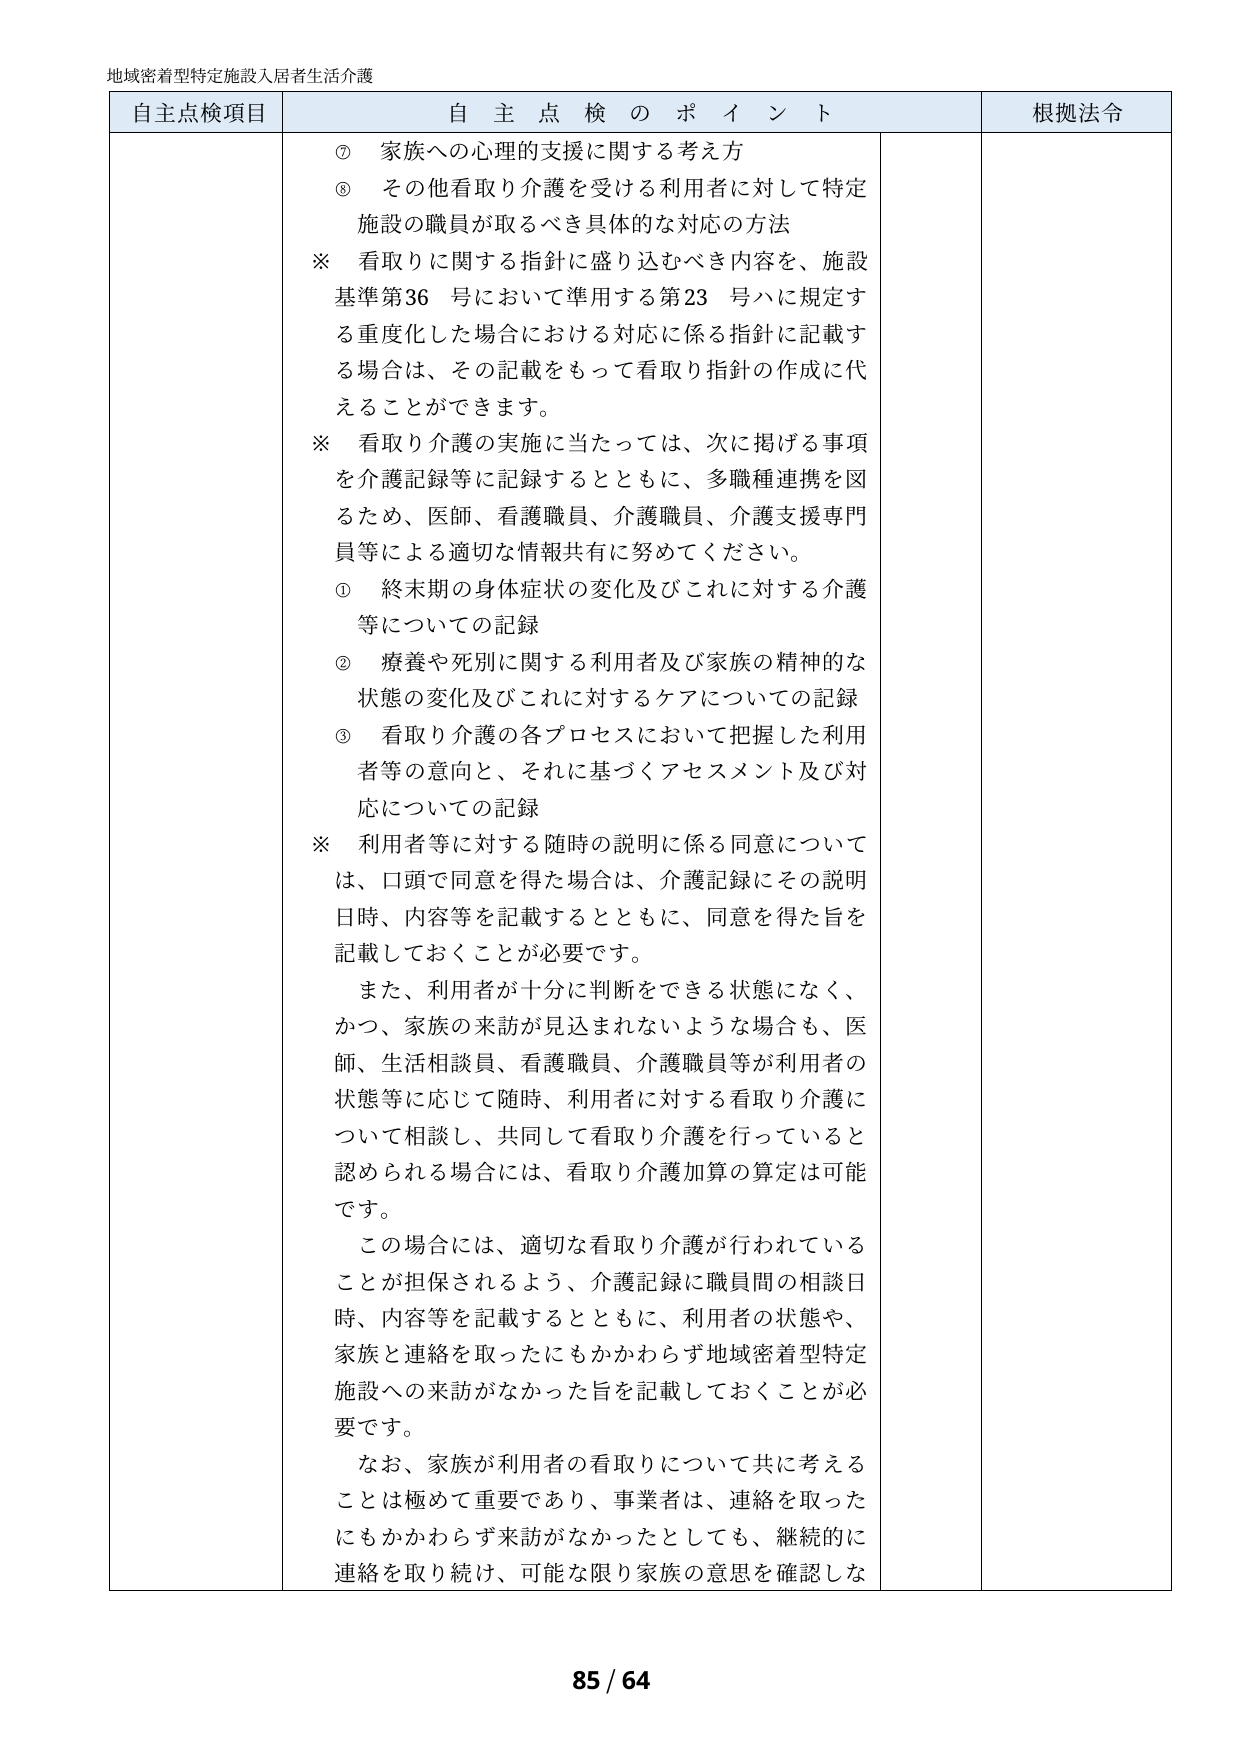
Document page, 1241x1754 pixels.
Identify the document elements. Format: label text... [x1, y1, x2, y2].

table_header 根拠法令 [982, 92, 1171, 132]
table_cell [110, 133, 282, 1590]
table_header 自主点検項目 [110, 92, 282, 132]
table_cell [982, 133, 1171, 1590]
table_cell [881, 133, 981, 1590]
table_header 自 主 点 検 の ポ イ ン ト [283, 92, 981, 132]
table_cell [283, 133, 880, 1590]
